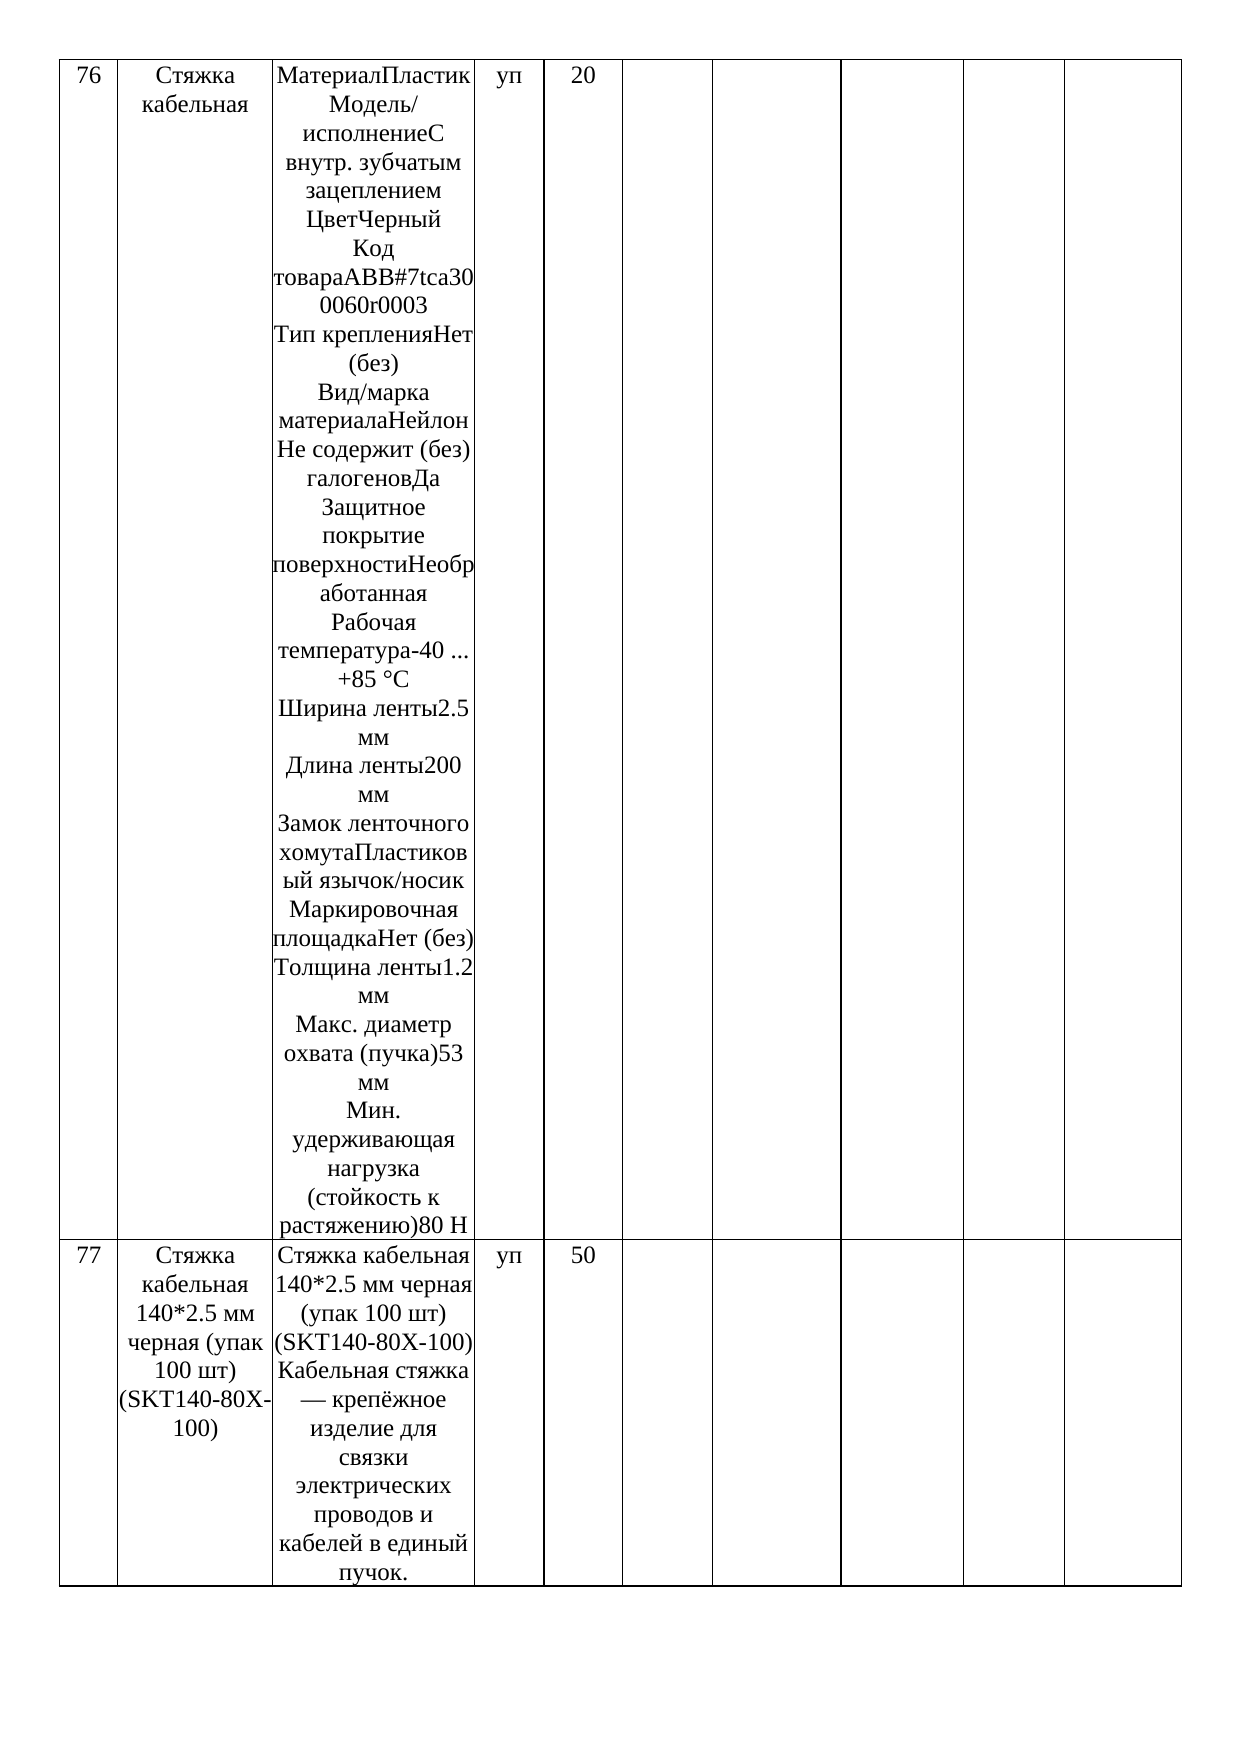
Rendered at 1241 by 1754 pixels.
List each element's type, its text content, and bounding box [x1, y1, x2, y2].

table_cell [842, 60, 963, 1239]
table_cell [713, 1240, 840, 1585]
table_cell [623, 1240, 712, 1585]
table_cell Стяжка кабельная 140*2.5 мм черная (упак 100 шт) (SKT140-80X-100) [118, 1240, 272, 1585]
table_cell [1065, 1240, 1181, 1585]
table_cell [623, 60, 712, 1239]
table_cell Стяжка кабельная [118, 60, 272, 1239]
table_cell [964, 60, 1064, 1239]
table_cell уп [475, 60, 543, 1239]
table_cell 76 [60, 60, 117, 1239]
table_cell [1065, 60, 1181, 1239]
table_cell Стяжка кабельная 140*2.5 мм черная (упак 100 шт) (SKT140-80X-100) Кабельная стяжка — крепёжное изделие для связки электрических проводов и кабелей в единый пучок. [273, 1240, 474, 1585]
table_cell уп [475, 1240, 543, 1585]
table_cell МатериалПластик Модель/исполнениеС внутр. зубчатым зацеплением ЦветЧерный Код товараABB#7tca300060r0003 Тип крепленияНет (без) Вид/марка материалаНейлон Не содержит (без) галогеновДа Защитное покрытие поверхностиНеобработанная Рабочая температура-40 ... +85 °C Ширина ленты2.5 мм Длина ленты200 мм Замок ленточного хомутаПластиковый язычок/носик Маркировочная площадкаНет (без) Толщина ленты1.2 мм Макс. диаметр охвата (пучка)53 мм Мин. удерживающая нагрузка (стойкость к растяжению)80 Н [273, 60, 474, 1239]
table_cell 50 [545, 1240, 622, 1585]
table_cell 20 [545, 60, 622, 1239]
table_cell [964, 1240, 1064, 1585]
table_cell 77 [60, 1240, 117, 1585]
table_cell [713, 60, 840, 1239]
table_cell [842, 1240, 963, 1585]
